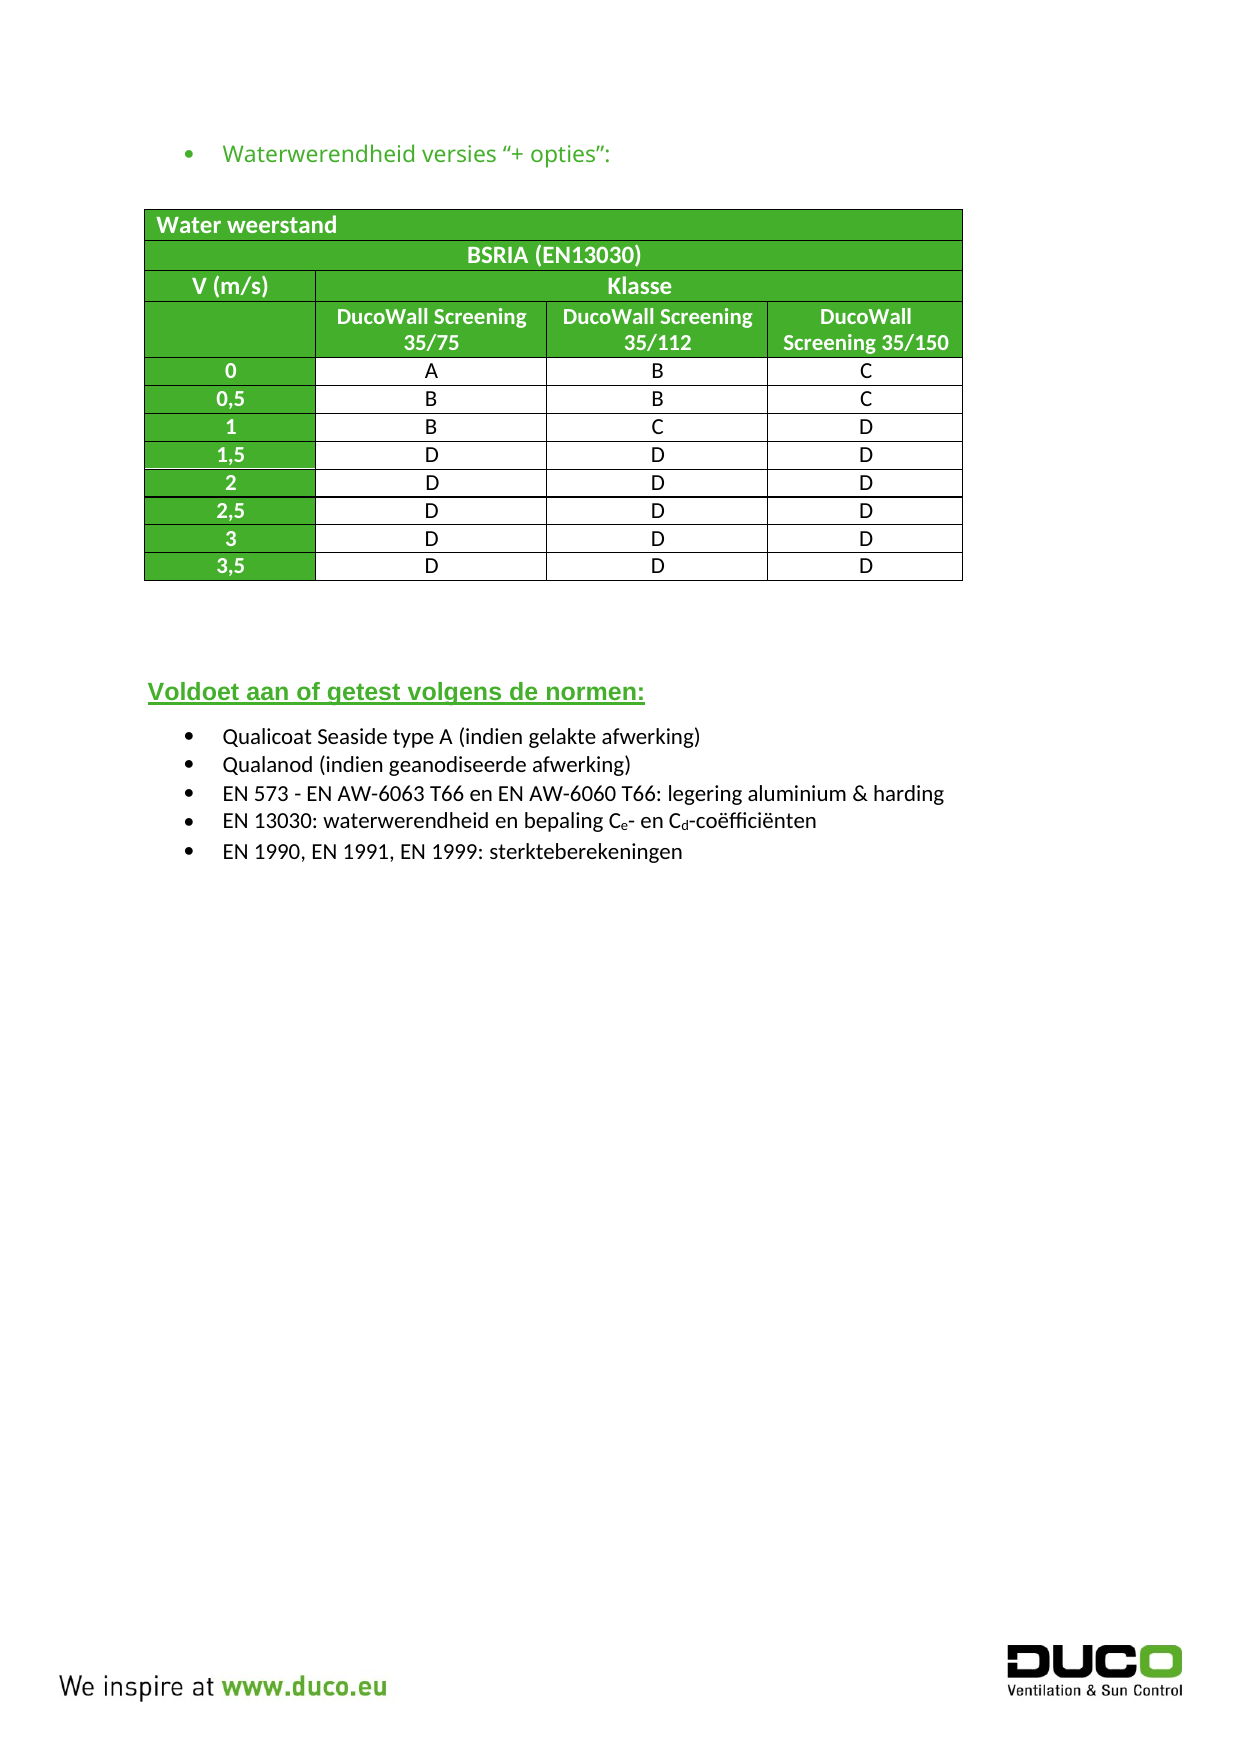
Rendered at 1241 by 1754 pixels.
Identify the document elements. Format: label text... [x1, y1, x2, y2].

table_cell D [768, 525, 962, 552]
table_cell C [768, 386, 962, 413]
table_cell 1 [145, 414, 315, 441]
table_cell A [316, 358, 546, 385]
table_cell 3,5 [145, 553, 315, 580]
list Waterwerendheid versies “+ opties”: [185, 137, 1071, 169]
table_cell D [768, 442, 962, 468]
table_cell D [768, 470, 962, 496]
table_cell D [547, 442, 767, 468]
table_cell V (m/s) [145, 271, 315, 301]
table_cell 0 [145, 358, 315, 385]
table_cell D [316, 498, 546, 524]
table_cell 1,5 [145, 442, 315, 468]
table_cell DucoWall Screening 35/150 [768, 302, 962, 357]
table_cell B [547, 386, 767, 413]
list Qualicoat Seaside type A (indien gelakte afwerking) [185, 722, 1071, 750]
table_cell B [547, 358, 767, 385]
list EN 13030: waterwerendheid en bepaling Ce- en Cd-coëfficiënten [185, 808, 1071, 837]
table_cell D [768, 498, 962, 524]
table_cell 2 [145, 470, 315, 496]
table_cell D [316, 470, 546, 496]
table_cell D [316, 442, 546, 468]
table_cell D [768, 414, 962, 441]
table_cell D [547, 498, 767, 524]
table_cell 2,5 [145, 498, 315, 524]
table_cell D [547, 553, 767, 580]
table_cell B [316, 414, 546, 441]
table_cell D [547, 525, 767, 552]
table_cell BSRIA (EN13030) [145, 241, 962, 270]
table_cell D [316, 553, 546, 580]
table_cell D [768, 553, 962, 580]
subtitle Voldoet aan of getest volgens de normen: [147, 677, 1071, 706]
picture [58, 1645, 1183, 1702]
table_header Water weerstand [145, 210, 962, 240]
table_cell D [547, 470, 767, 496]
table_cell 0,5 [145, 386, 315, 413]
table_cell Klasse [316, 271, 962, 301]
table_cell D [316, 525, 546, 552]
table_cell [145, 302, 315, 357]
list EN 1990, EN 1991, EN 1999: sterkteberekeningen [185, 837, 1071, 865]
table_cell B [316, 386, 546, 413]
table_cell C [768, 358, 962, 385]
table_cell C [547, 414, 767, 441]
list EN 573 - EN AW-6063 T66 en EN AW-6060 T66: legering aluminium & harding [185, 778, 1071, 808]
table_cell 3 [145, 525, 315, 552]
table_cell DucoWall Screening 35/112 [547, 302, 767, 357]
table_cell DucoWall Screening 35/75 [316, 302, 546, 357]
list Qualanod (indien geanodiseerde afwerking) [185, 750, 1071, 778]
